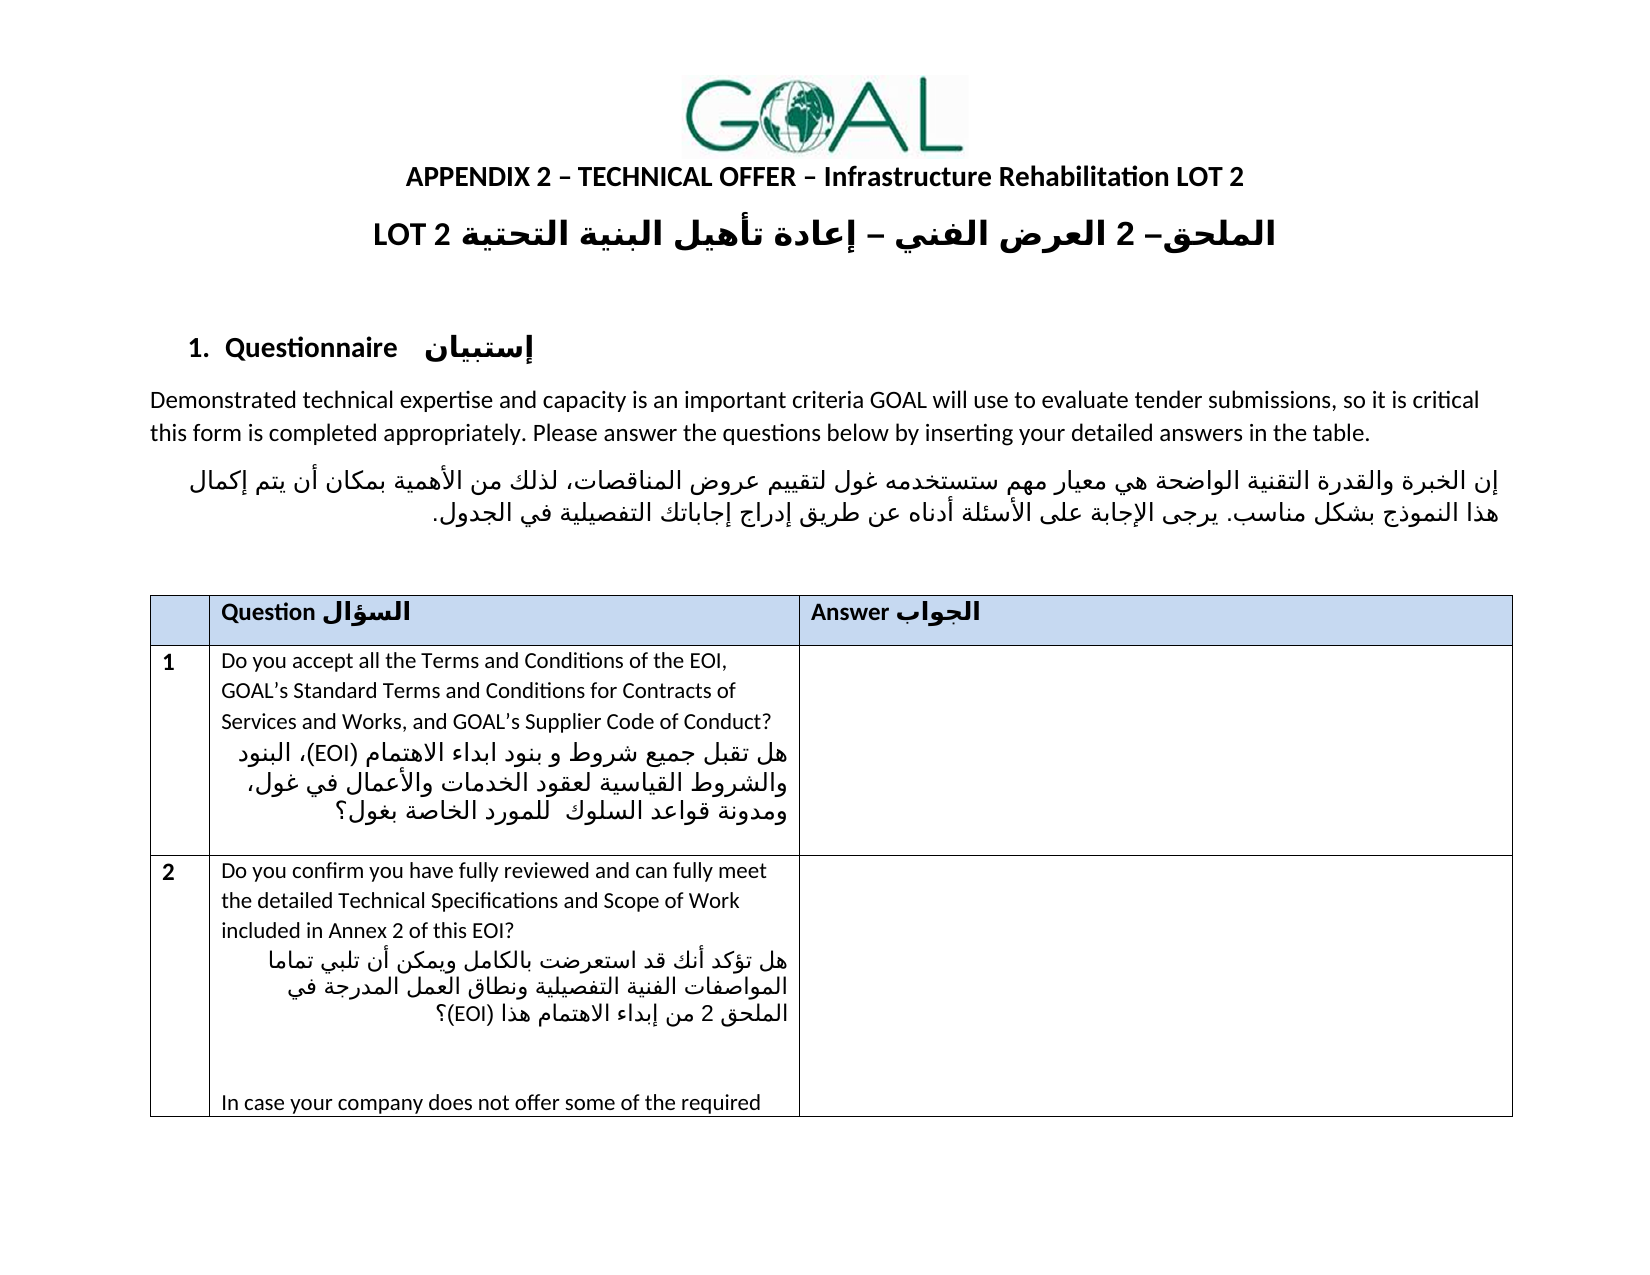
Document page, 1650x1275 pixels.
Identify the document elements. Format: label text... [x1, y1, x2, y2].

text الملحق– 2 العرض الفني – إعادة تأهيل البنية التحتية LOT 2 [150, 213, 1500, 254]
text Demonstrated technical expertise and capacity is an important criteria GOAL will use to evaluate tender submissions, so it is critical this form is completed appropriately. Please answer the questions below by inserting your detailed answers in the table. [150, 384, 1500, 447]
table_header Answer الجواب [800, 596, 1512, 645]
picture [681, 75, 969, 159]
text APPENDIX 2 – TECHNICAL OFFER – Infrastructure Rehabilitation LOT 2 [150, 158, 1500, 194]
table_cell [800, 646, 1512, 855]
table_header [151, 596, 209, 645]
table_cell 2 [151, 856, 209, 1116]
text إن الخبرة والقدرة التقنية الواضحة هي معيار مهم ستستخدمه غول لتقييم عروض المناقصات، لذلك من الأهمية بمكان أن يتم إكمال هذا النموذج بشكل مناسب. يرجى الإجابة على الأسئلة أدناه عن طريق إدراج إجاباتك التفصيلية في الجدول. [150, 467, 1500, 526]
list Questionnaire إستبيان [187, 329, 1500, 364]
table_cell 1 [151, 646, 209, 855]
table_cell [800, 856, 1512, 1116]
table_header Question السؤال [210, 596, 799, 645]
table_cell Do you accept all the Terms and Conditions of the EOI, GOAL’s Standard Terms and Conditions for Contracts of Services and Works, and GOAL’s Supplier Code of Conduct? هل تقبل جميع شروط و بنود ابداء الاهتمام (EOI)، البنود والشروط القياسية لعقود الخدمات والأعمال في غول، ومدونة قواعد السلوك للمورد الخاصة بغول؟ [210, 646, 799, 855]
